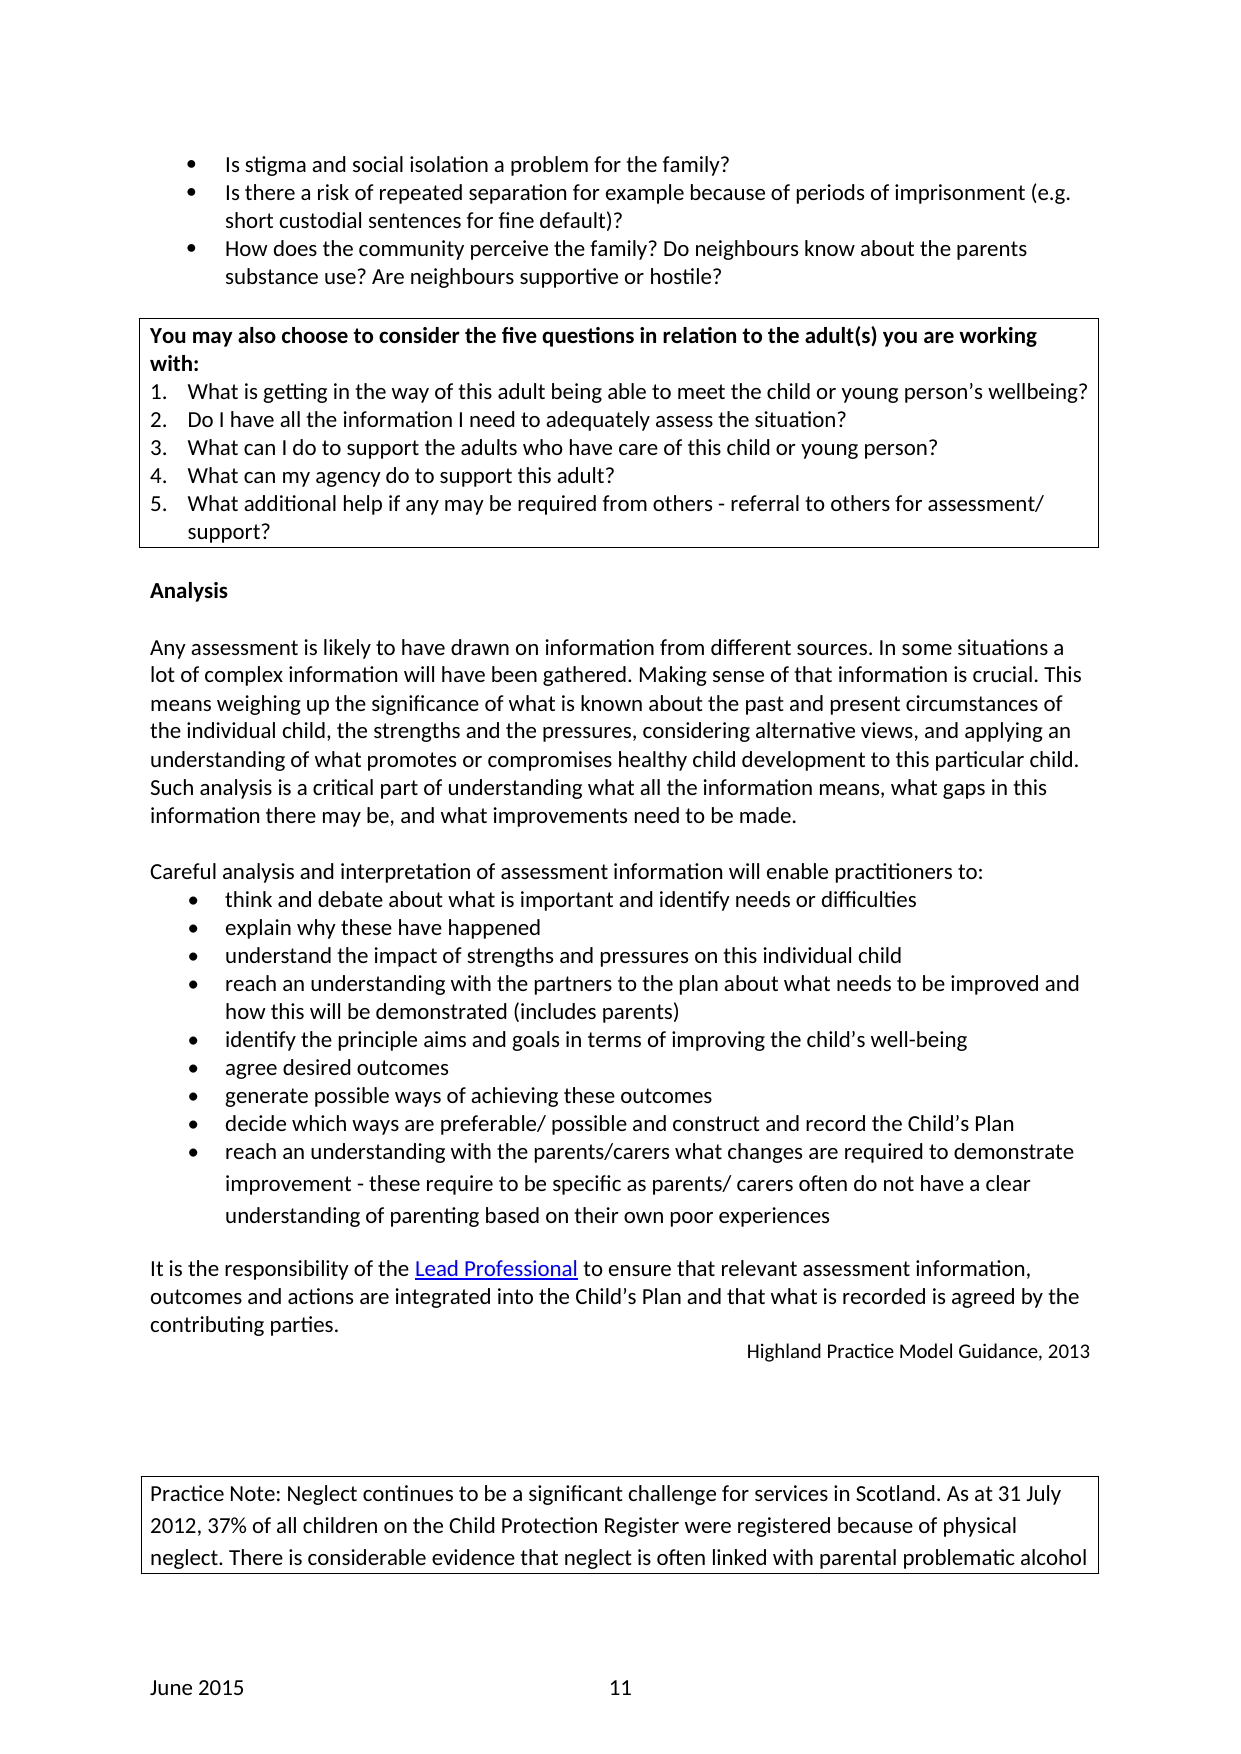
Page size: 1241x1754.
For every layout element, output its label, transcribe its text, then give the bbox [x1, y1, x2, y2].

list What can I do to support the adults who have care of this child or young person? [150, 433, 1090, 461]
text Highland Practice Model Guidance, 2013 [150, 1338, 1090, 1364]
list Is there a risk of repeated separation for example because of periods of imprisonment (e.g. short custodial sentences for fine default)? [187, 178, 1090, 234]
list agree desired outcomes [187, 1053, 1090, 1081]
list identify the principle aims and goals in terms of improving the child’s well-being [187, 1025, 1090, 1053]
text It is the responsibility of the Lead Professional to ensure that relevant assessment information, outcomes and actions are integrated into the Child’s Plan and that what is recorded is agreed by the contributing parties. [150, 1254, 1090, 1338]
list decide which ways are preferable/ possible and construct and record the Child’s Plan [187, 1109, 1090, 1137]
list reach an understanding with the parents/carers what changes are required to demonstrate improvement - these require to be specific as parents/ carers often do not have a clear understanding of parenting based on their own poor experiences [187, 1137, 1090, 1229]
list Do I have all the information I need to adequately assess the situation? [150, 405, 1090, 433]
list explain why these have happened [187, 913, 1090, 941]
list What can my agency do to support this adult? [150, 461, 1090, 486]
list think and debate about what is important and identify needs or difficulties [187, 885, 1090, 913]
list Is stigma and social isolation a problem for the family? [187, 150, 1090, 178]
text Analysis [150, 577, 1090, 604]
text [142, 1477, 1098, 1573]
list How does the community perceive the family? Do neighbours know about the parents substance use? Are neighbours supportive or hostile? [187, 234, 1090, 290]
list What is getting in the way of this adult being able to meet the child or young person’s wellbeing? [150, 377, 1090, 405]
list generate possible ways of achieving these outcomes [187, 1081, 1090, 1109]
list reach an understanding with the partners to the plan about what needs to be improved and how this will be demonstrated (includes parents) [187, 969, 1090, 1025]
text Any assessment is likely to have drawn on information from different sources. In some situations a lot of complex information will have been gathered. Making sense of that information is crucial. This means weighing up the significance of what is known about the past and present circumstances of the individual child, the strengths and the pressures, considering alternative views, and applying an understanding of what promotes or compromises healthy child development to this particular child. Such analysis is a critical part of understanding what all the information means, what gaps in this information there may be, and what improvements need to be made. [150, 633, 1090, 829]
text You may also choose to consider the five questions in relation to the adult(s) you are working with: [140, 319, 1098, 377]
list understand the impact of strengths and pressures on this individual child [187, 941, 1090, 969]
text Careful analysis and interpretation of assessment information will enable practitioners to: [150, 857, 1090, 885]
list What additional help if any may be required from others - referral to others for assessment/ support? [140, 486, 1098, 547]
